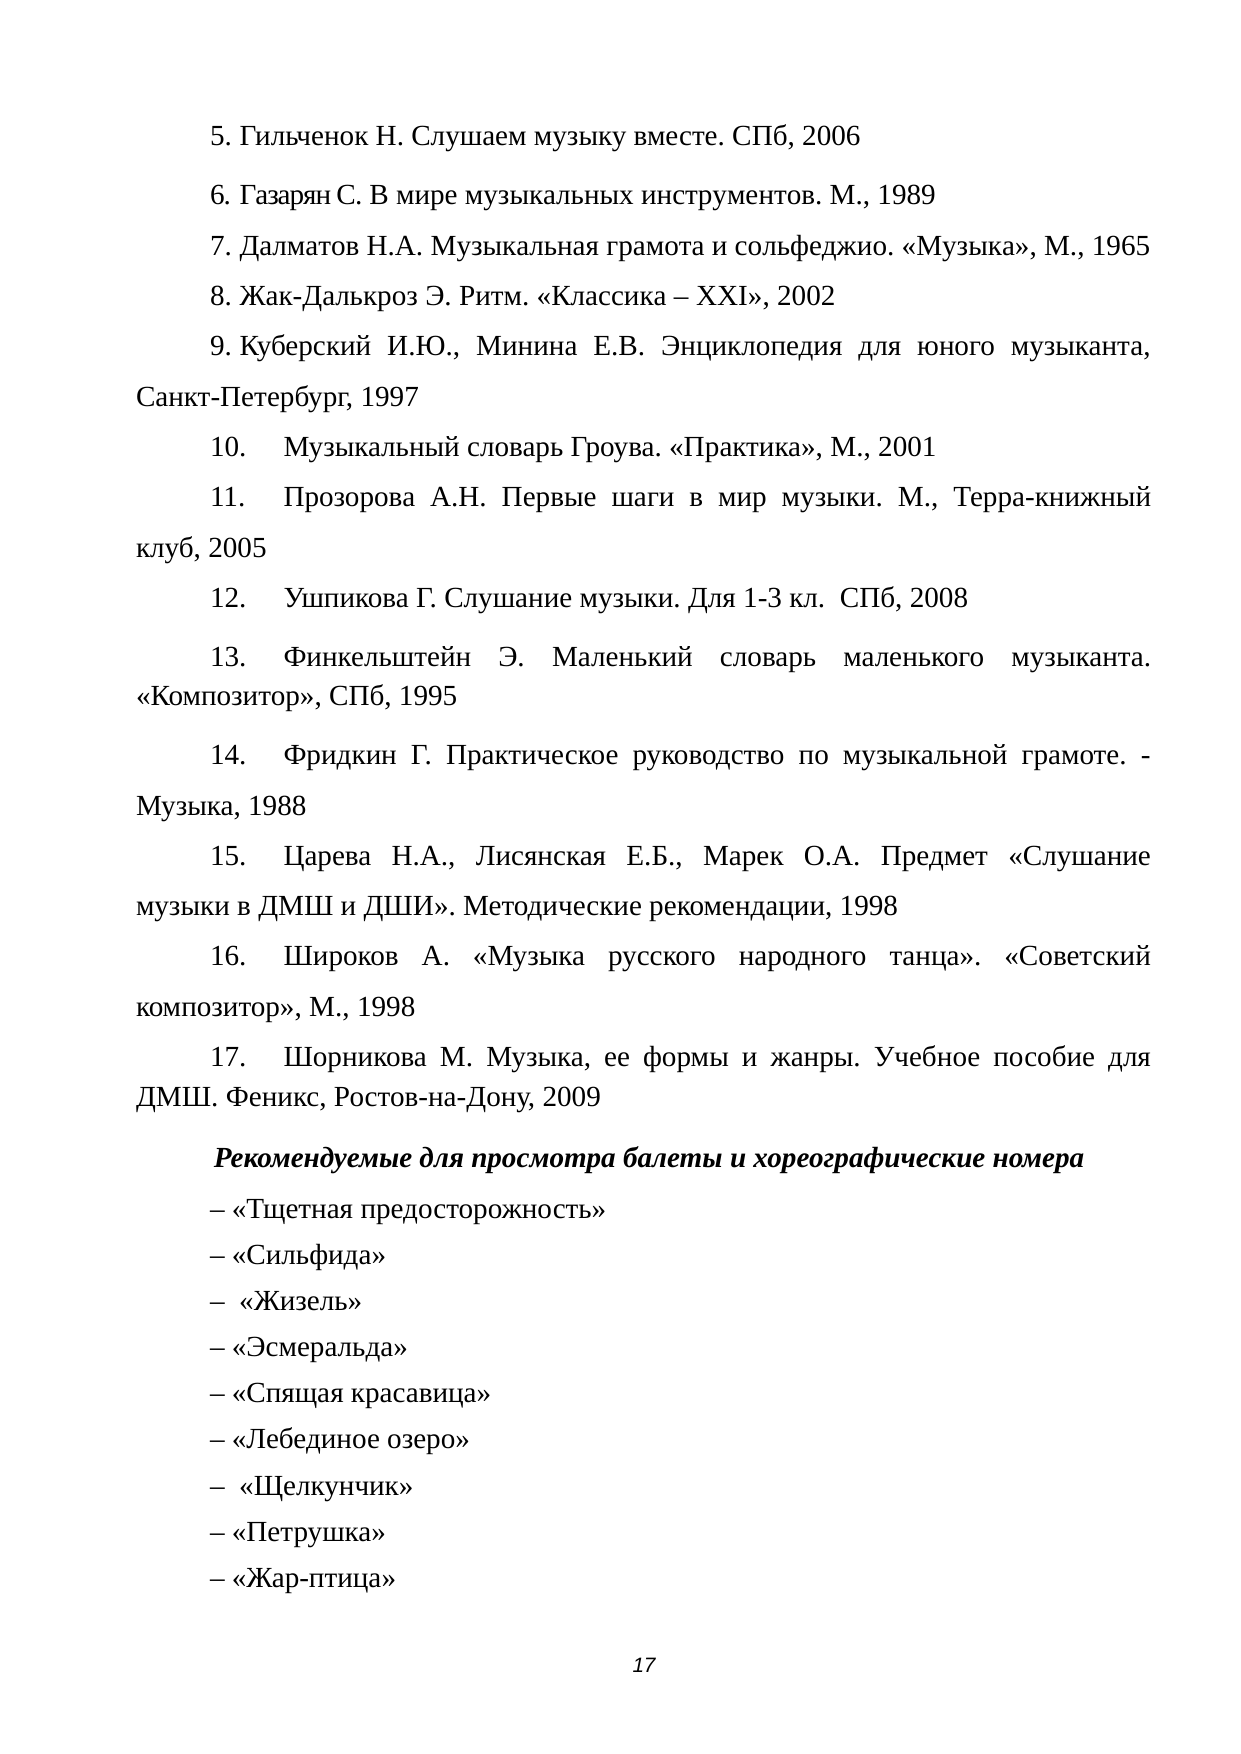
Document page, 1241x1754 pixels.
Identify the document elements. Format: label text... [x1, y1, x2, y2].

list Прозорова А.Н. Первые шаги в мир музыки. М., Терра-книжный клуб, 2005 [136, 479, 1152, 563]
list Жак-Далькроз Э. Ритм. «Классика – XXI», 2002 [136, 278, 1152, 312]
list Широков А. «Музыка русского народного танца». «Советский композитор», М., 1998 [136, 938, 1152, 1022]
list Куберский И.Ю., Минина Е.В. Энциклопедия для юного музыканта, Санкт-Петербург, 1997 [136, 328, 1152, 412]
text Рекомендуемые для просмотра балеты и хореографические номера [214, 1140, 1152, 1174]
list Газарян С. В мире музыкальных инструментов. М., 1989 [136, 177, 1152, 211]
list Музыкальный словарь Гроува. «Практика», М., 2001 [136, 429, 1152, 463]
list Царева Н.А., Лисянская Е.Б., Марек О.А. Предмет «Слушание музыки в ДМШ и ДШИ». Методические рекомендации, 1998 [136, 838, 1152, 922]
list Шорникова М. Музыка, ее формы и жанры. Учебное пособие для ДМШ. Феникс, Ростов-на-Дону, 2009 [136, 1039, 1152, 1113]
text – «Лебединое озеро» [136, 1422, 1152, 1455]
text – «Щелкунчик» [136, 1468, 1152, 1501]
text – «Спящая красавица» [136, 1376, 1152, 1409]
list Финкельштейн Э. Маленький словарь маленького музыканта. «Композитор», СПб, 1995 [136, 639, 1152, 711]
list Фридкин Г. Практическое руководство по музыкальной грамоте. -Музыка, 1988 [136, 737, 1152, 821]
text – «Жар-птица» [136, 1560, 1152, 1593]
text – «Жизель» [136, 1283, 1152, 1317]
list Ушпикова Г. Слушание музыки. Для 1-3 кл. СПб, 2008 [136, 580, 1152, 613]
text – «Тщетная предосторожность» [136, 1191, 1152, 1225]
text – «Петрушка» [136, 1514, 1152, 1547]
list Далматов Н.А. Музыкальная грамота и сольфеджио. «Музыка», М., 1965 [136, 228, 1152, 261]
text – «Сильфида» [136, 1237, 1152, 1271]
list Гильченок Н. Слушаем музыку вместе. СПб, 2006 [136, 118, 1152, 152]
text – «Эсмеральда» [136, 1329, 1152, 1363]
